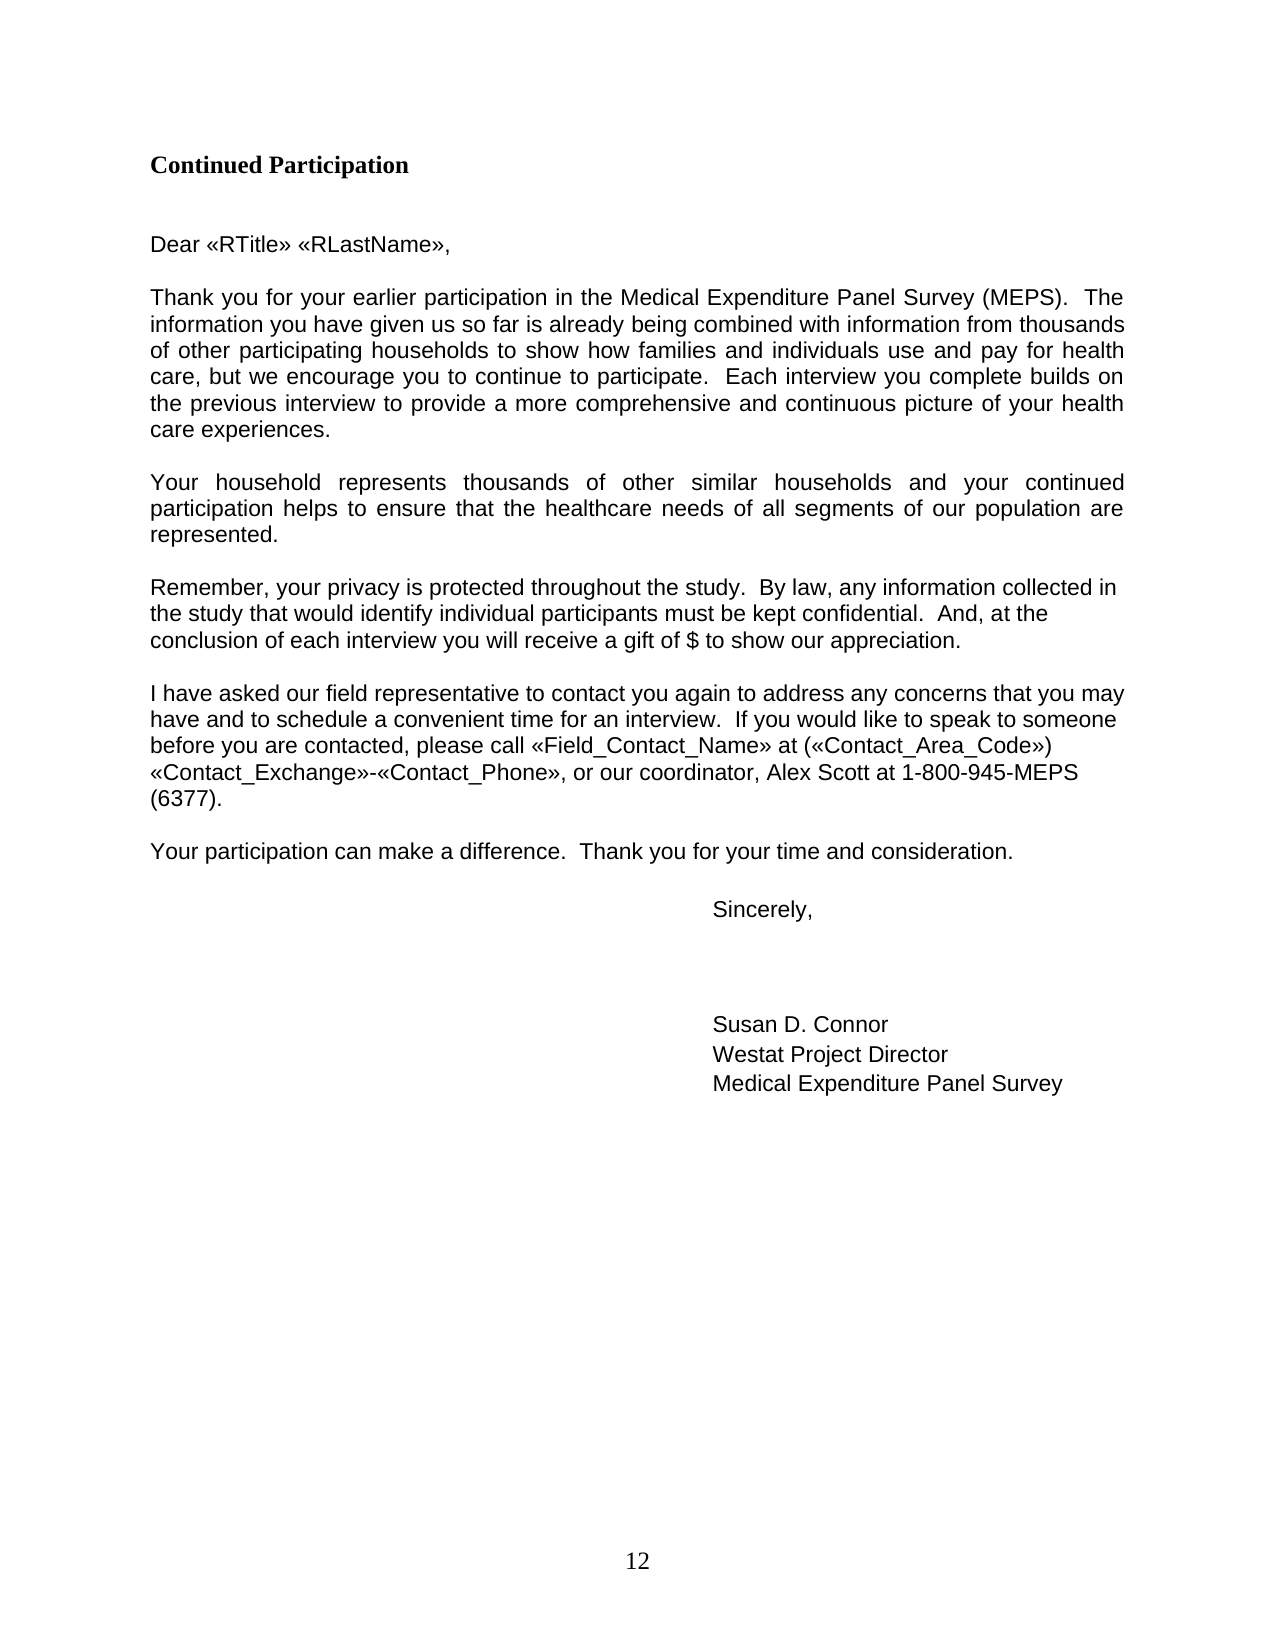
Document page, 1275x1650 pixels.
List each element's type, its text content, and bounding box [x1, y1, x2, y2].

text Your participation can make a difference. Thank you for your time and consideration. [150, 838, 1125, 864]
text I have asked our field representative to contact you again to address any concerns that you may have and to schedule a convenient time for an interview. If you would like to speak to someone before you are contacted, please call «Field_Contact_Name» at («Contact_Area_Code») «Contact_Exchange»-«Contact_Phone», or our coordinator, Alex Scott at 1-800-945-MEPS (6377). [150, 679, 1125, 811]
text Sincerely, [712, 893, 1125, 922]
text Continued Participation [150, 150, 1125, 179]
text Remember, your privacy is protected throughout the study. By law, any information collected in the study that would identify individual participants must be kept confidential. And, at the conclusion of each interview you will receive a gift of $50 to show our appreciation. [150, 574, 1125, 653]
text Susan D. Connor [637, 1008, 1125, 1038]
text Thank you for your earlier participation in the Medical Expenditure Panel Survey (MEPS). The information you have given us so far is already being combined with information from thousands of other participating households to show how families and individuals use and pay for health care, but we encourage you to continue to participate. Each interview you complete builds on the previous interview to provide a more comprehensive and continuous picture of your health care experiences. [150, 284, 1125, 442]
text Dear «RTitle» «RLastName», [150, 231, 1125, 258]
text Your household represents thousands of other similar households and your continued participation helps to ensure that the healthcare needs of all segments of our population are represented. [150, 469, 1125, 548]
text Medical Expenditure Panel Survey [712, 1067, 1125, 1096]
text Westat Project Director [712, 1038, 1125, 1067]
